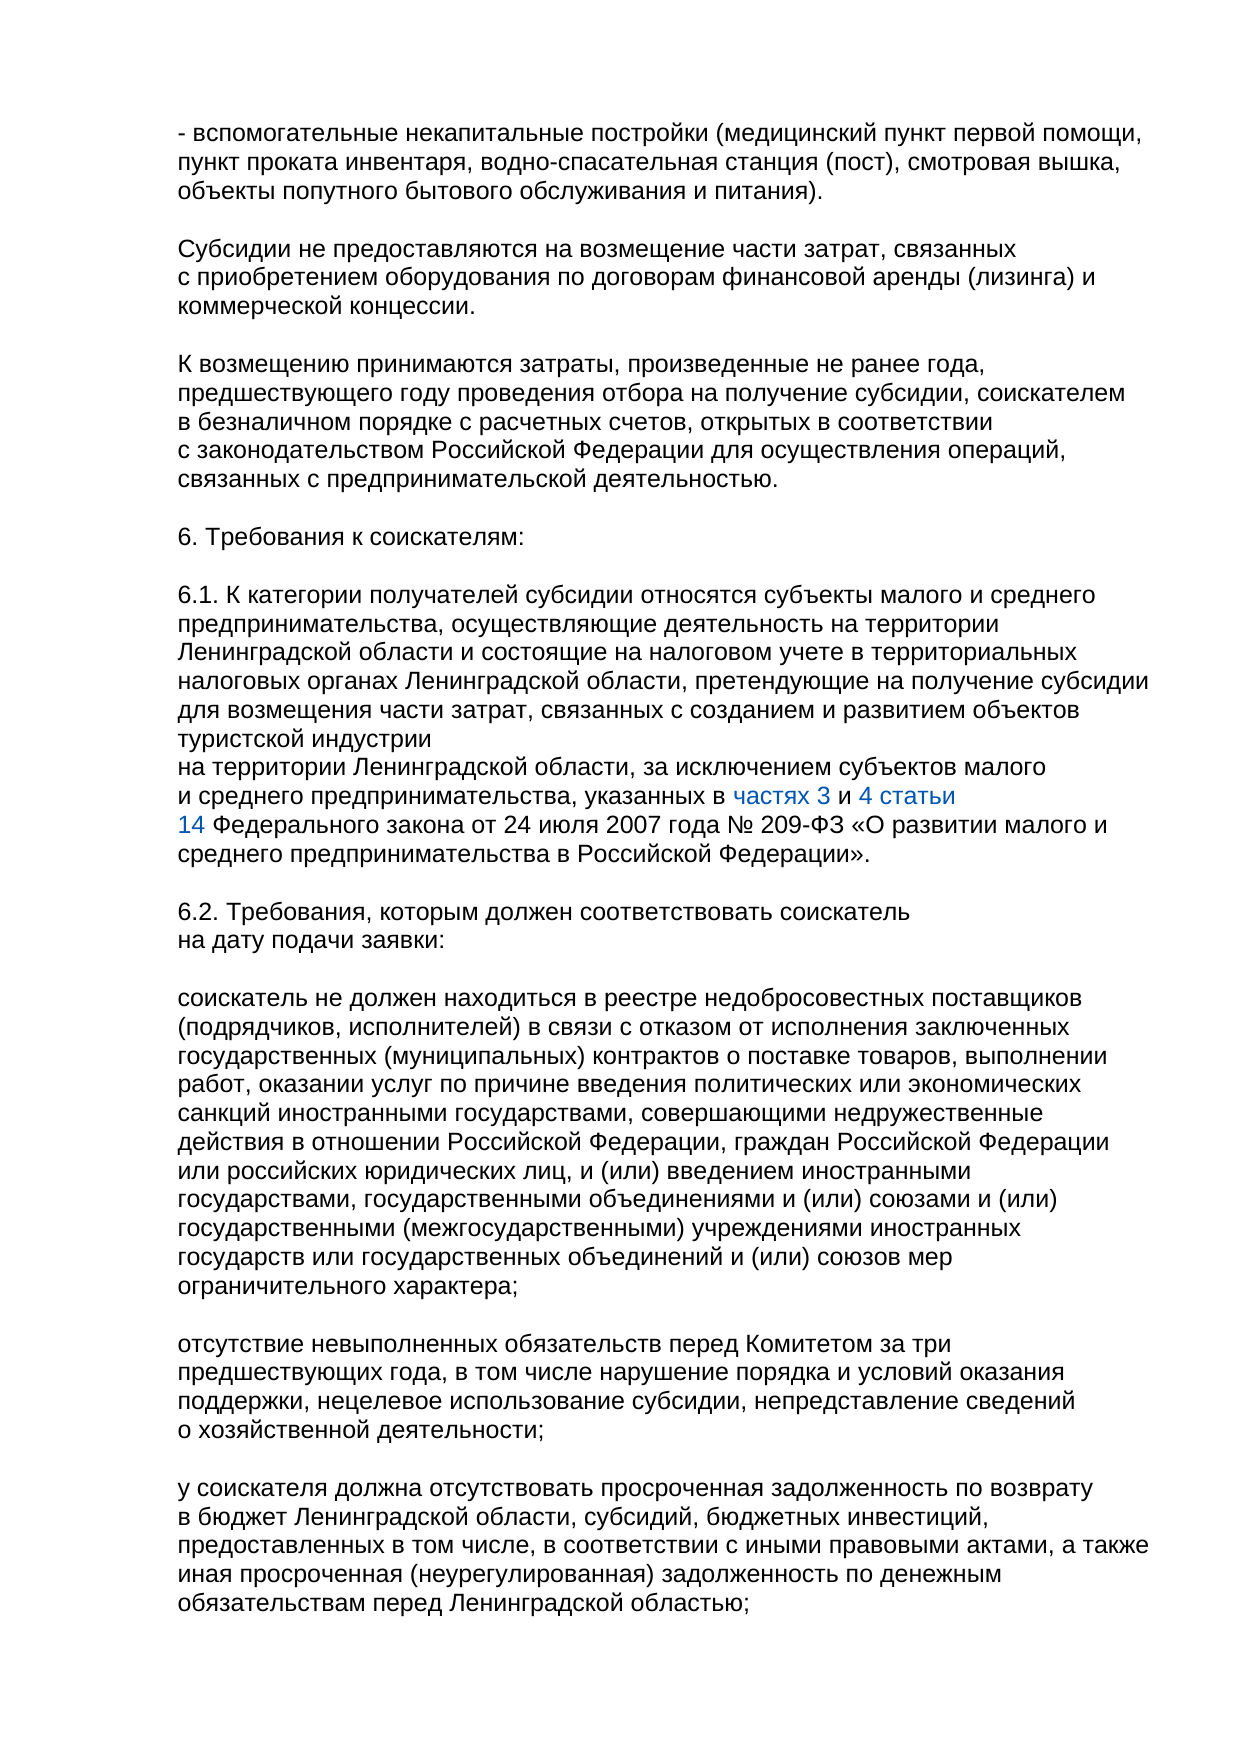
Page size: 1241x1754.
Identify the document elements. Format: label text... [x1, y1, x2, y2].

text 6.2. Требования, которым должен соответствовать соискатель на дату подачи заявки: [177, 896, 1152, 954]
text 6. Требования к соискателям: [177, 522, 1152, 551]
text 6.1. К категории получателей субсидии относятся субъекты малого и среднего предпринимательства, осуществляющие деятельность на территории Ленинградской области и состоящие на налоговом учете в территориальных налоговых органах Ленинградской области, претендующие на получение субсидии для возмещения части затрат, связанных с созданием и развитием объектов туристской индустрии на территории Ленинградской области, за исключением субъектов малого и среднего предпринимательства, указанных в частях 3 и 4 статьи 14 Федерального закона от 24 июля 2007 года № 209-ФЗ «О развитии малого и среднего предпринимательства в Российской Федерации». [177, 580, 1152, 867]
text отсутствие невыполненных обязательств перед Комитетом за три предшествующих года, в том числе нарушение порядка и условий оказания поддержки, нецелевое использование субсидии, непредставление сведений о хозяйственной деятельности; [177, 1328, 1152, 1443]
text - вспомогательные некапитальные постройки (медицинский пункт первой помощи, пункт проката инвентаря, водно-спасательная станция (пост), смотровая вышка, объекты попутного бытового обслуживания и питания). [177, 118, 1152, 204]
text соискатель не должен находиться в реестре недобросовестных поставщиков (подрядчиков, исполнителей) в связи с отказом от исполнения заключенных государственных (муниципальных) контрактов о поставке товаров, выполнении работ, оказании услуг по причине введения политических или экономических санкций иностранными государствами, совершающими недружественные действия в отношении Российской Федерации, граждан Российской Федерации или российских юридических лиц, и (или) введением иностранными государствами, государственными объединениями и (или) союзами и (или) государственными (межгосударственными) учреждениями иностранных государств или государственных объединений и (или) союзов мер ограничительного характера; [177, 983, 1152, 1299]
text К возмещению принимаются затраты, произведенные не ранее года, предшествующего году проведения отбора на получение субсидии, соискателем в безналичном порядке с расчетных счетов, открытых в соответствии с законодательством Российской Федерации для осуществления операций, связанных с предпринимательской деятельностью. [177, 349, 1152, 493]
text Субсидии не предоставляются на возмещение части затрат, связанных с приобретением оборудования по договорам финансовой аренды (лизинга) и коммерческой концессии. [177, 233, 1152, 320]
text у соискателя должна отсутствовать просроченная задолженность по возврату в бюджет Ленинградской области, субсидий, бюджетных инвестиций, предоставленных в том числе, в соответствии с иными правовыми актами, а также иная просроченная (неурегулированная) задолженность по денежным обязательствам перед Ленинградской областью; [177, 1473, 1152, 1616]
